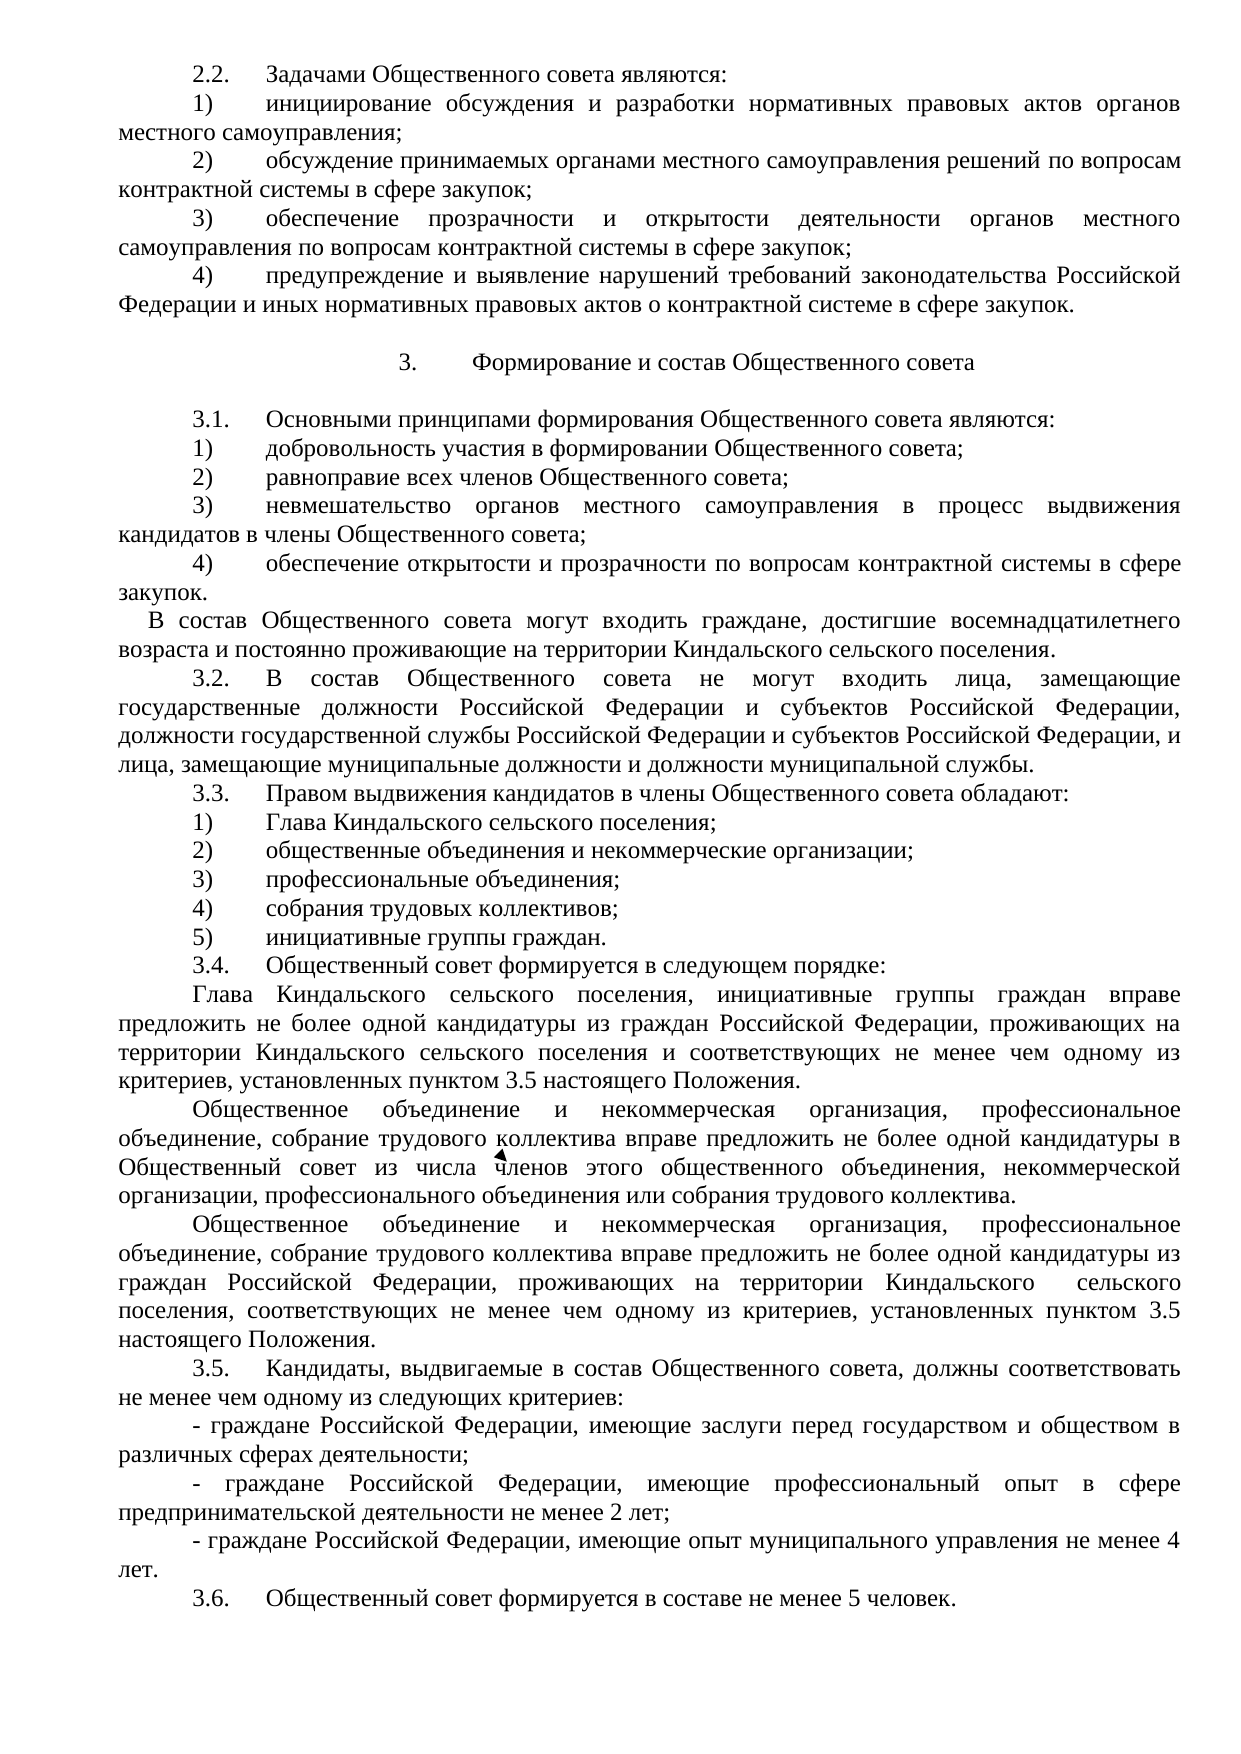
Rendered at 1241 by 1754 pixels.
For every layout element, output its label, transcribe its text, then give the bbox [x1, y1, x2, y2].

list Общественный совет формируется в следующем порядке: [118, 950, 1181, 979]
list Формирование и состав Общественного совета [118, 347, 1181, 375]
list инициативные группы граждан. [118, 922, 1181, 950]
text - граждане Российской Федерации, имеющие профессиональный опыт в сфере предпринимательской деятельности не менее 2 лет; [118, 1468, 1181, 1525]
list добровольность участия в формировании Общественного совета; [118, 433, 1181, 462]
list Глава Киндальского сельского поселения; [118, 807, 1181, 835]
list невмешательство органов местного самоуправления в процесс выдвижения кандидатов в члены Общественного совета; [118, 490, 1181, 548]
list общественные объединения и некоммерческие организации; [118, 835, 1181, 864]
list Задачами Общественного совета являются: [118, 59, 1181, 88]
list обеспечение прозрачности и открытости деятельности органов местного самоуправления по вопросам контрактной системы в сфере закупок; [118, 203, 1181, 260]
list равноправие всех членов Общественного совета; [118, 462, 1181, 490]
list инициирование обсуждения и разработки нормативных правовых актов органов местного самоуправления; [118, 88, 1181, 145]
list профессиональные объединения; [118, 864, 1181, 893]
text - граждане Российской Федерации, имеющие опыт муниципального управления не менее 4 лет. [118, 1525, 1181, 1583]
list обсуждение принимаемых органами местного самоуправления решений по вопросам контрактной системы в сфере закупок; [118, 145, 1181, 203]
list собрания трудовых коллективов; [118, 893, 1181, 922]
text Глава Киндальского сельского поселения, инициативные группы граждан вправе предложить не более одной кандидатуры из граждан Российской Федерации, проживающих на территории Киндальского сельского поселения и соответствующих не менее чем одному из критериев, установленных пунктом 3.5 настоящего Положения. [118, 979, 1181, 1094]
text Общественное объединение и некоммерческая организация, профессиональное объединение, собрание трудового коллектива вправе предложить не более одной кандидатуры из граждан Российской Федерации, проживающих на территории Киндальского сельского поселения, соответствующих не менее чем одному из критериев, установленных пунктом 3.5 настоящего Положения. [118, 1209, 1181, 1353]
list Правом выдвижения кандидатов в члены Общественного совета обладают: [118, 778, 1181, 807]
list обеспечение открытости и прозрачности по вопросам контрактной системы в сфере закупок. [118, 548, 1181, 605]
list Кандидаты, выдвигаемые в состав Общественного совета, должны соответствовать не менее чем одному из следующих критериев: [118, 1353, 1181, 1410]
list предупреждение и выявление нарушений требований законодательства Российской Федерации и иных нормативных правовых актов о контрактной системе в сфере закупок. [118, 260, 1181, 318]
list Основными принципами формирования Общественного совета являются: [118, 404, 1181, 433]
text - граждане Российской Федерации, имеющие заслуги перед государством и обществом в различных сферах деятельности; [118, 1410, 1181, 1468]
list Общественный совет формируется в составе не менее 5 человек. [118, 1583, 1181, 1612]
list В состав Общественного совета не могут входить лица, замещающие государственные должности Российской Федерации и субъектов Российской Федерации, должности государственной службы Российской Федерации и субъектов Российской Федерации, и лица, замещающие муниципальные должности и должности муниципальной службы. [118, 663, 1181, 778]
text Общественное объединение и некоммерческая организация, профессиональное объединение, собрание трудового коллектива вправе предложить не более одной кандидатуры в Общественный совет из числа членов этого общественного объединения, некоммерческой организации, профессионального объединения или собрания трудового коллектива. [118, 1094, 1181, 1209]
text В состав Общественного совета могут входить граждане, достигшие восемнадцатилетнего возраста и постоянно проживающие на территории Киндальского сельского поселения. [118, 605, 1181, 663]
